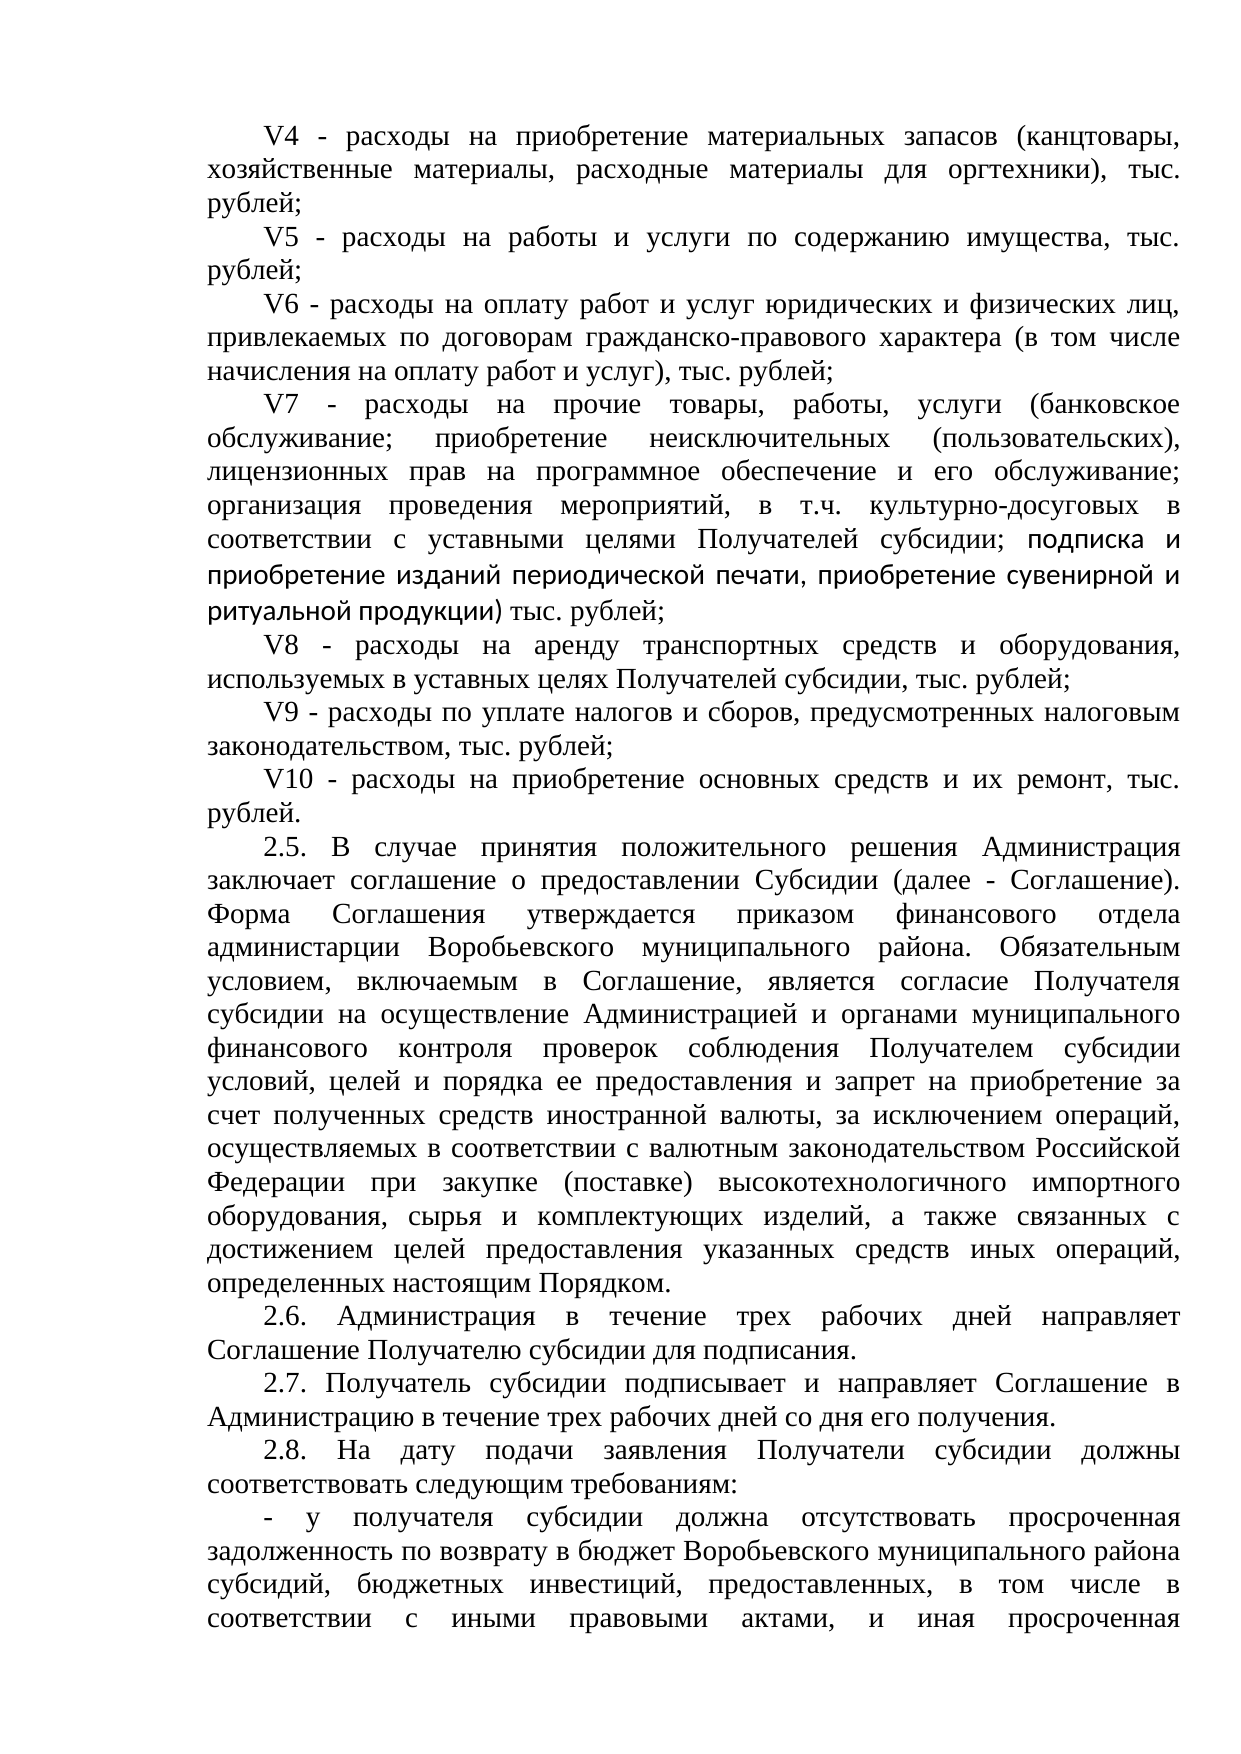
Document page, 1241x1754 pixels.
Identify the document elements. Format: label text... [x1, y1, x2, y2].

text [207, 1499, 1181, 1634]
text V4 - расходы на приобретение материальных запасов (канцтовары, хозяйственные материалы, расходные материалы для оргтехники), тыс. рублей; [207, 118, 1181, 219]
text V8 - расходы на аренду транспортных средств и оборудования, используемых в уставных целях Получателей субсидии, тыс. рублей; [207, 627, 1181, 694]
text V9 - расходы по уплате налогов и сборов, предусмотренных налоговым законодательством, тыс. рублей; [207, 694, 1181, 762]
text 2.8. На дату подачи заявления Получатели субсидии должны соответствовать следующим требованиям: [207, 1432, 1181, 1499]
text V5 - расходы на работы и услуги по содержанию имущества, тыс. рублей; [207, 219, 1181, 286]
text 2.6. Администрация в течение трех рабочих дней направляет Соглашение Получателю субсидии для подписания. [207, 1298, 1181, 1365]
text V7 - расходы на прочие товары, работы, услуги (банковское обслуживание; приобретение неисключительных (пользовательских), лицензионных прав на программное обеспечение и его обслуживание; организация проведения мероприятий, в т.ч. культурно-досуговых в соответствии с уставными целями Получателей субсидии; подписка и приобретение изданий периодической печати, приобретение сувенирной и ритуальной продукции) тыс. рублей; [207, 386, 1181, 627]
text 2.5. В случае принятия положительного решения Администрация заключает соглашение о предоставлении Субсидии (далее - Соглашение). Форма Соглашения утверждается приказом финансового отдела администарции Воробьевского муниципального района. Обязательным условием, включаемым в Соглашение, является согласие Получателя субсидии на осуществление Администрацией и органами муниципального финансового контроля проверок соблюдения Получателем субсидии условий, целей и порядка ее предоставления и запрет на приобретение за счет полученных средств иностранной валюты, за исключением операций, осуществляемых в соответствии с валютным законодательством Российской Федерации при закупке (поставке) высокотехнологичного импортного оборудования, сырья и комплектующих изделий, а также связанных с достижением целей предоставления указанных средств иных операций, определенных настоящим Порядком. [207, 829, 1181, 1298]
text V10 - расходы на приобретение основных средств и их ремонт, тыс. рублей. [207, 762, 1181, 829]
text 2.7. Получатель субсидии подписывает и направляет Соглашение в Администрацию в течение трех рабочих дней со дня его получения. [207, 1365, 1181, 1432]
text V6 - расходы на оплату работ и услуг юридических и физических лиц, привлекаемых по договорам гражданско-правового характера (в том числе начисления на оплату работ и услуг), тыс. рублей; [207, 286, 1181, 386]
